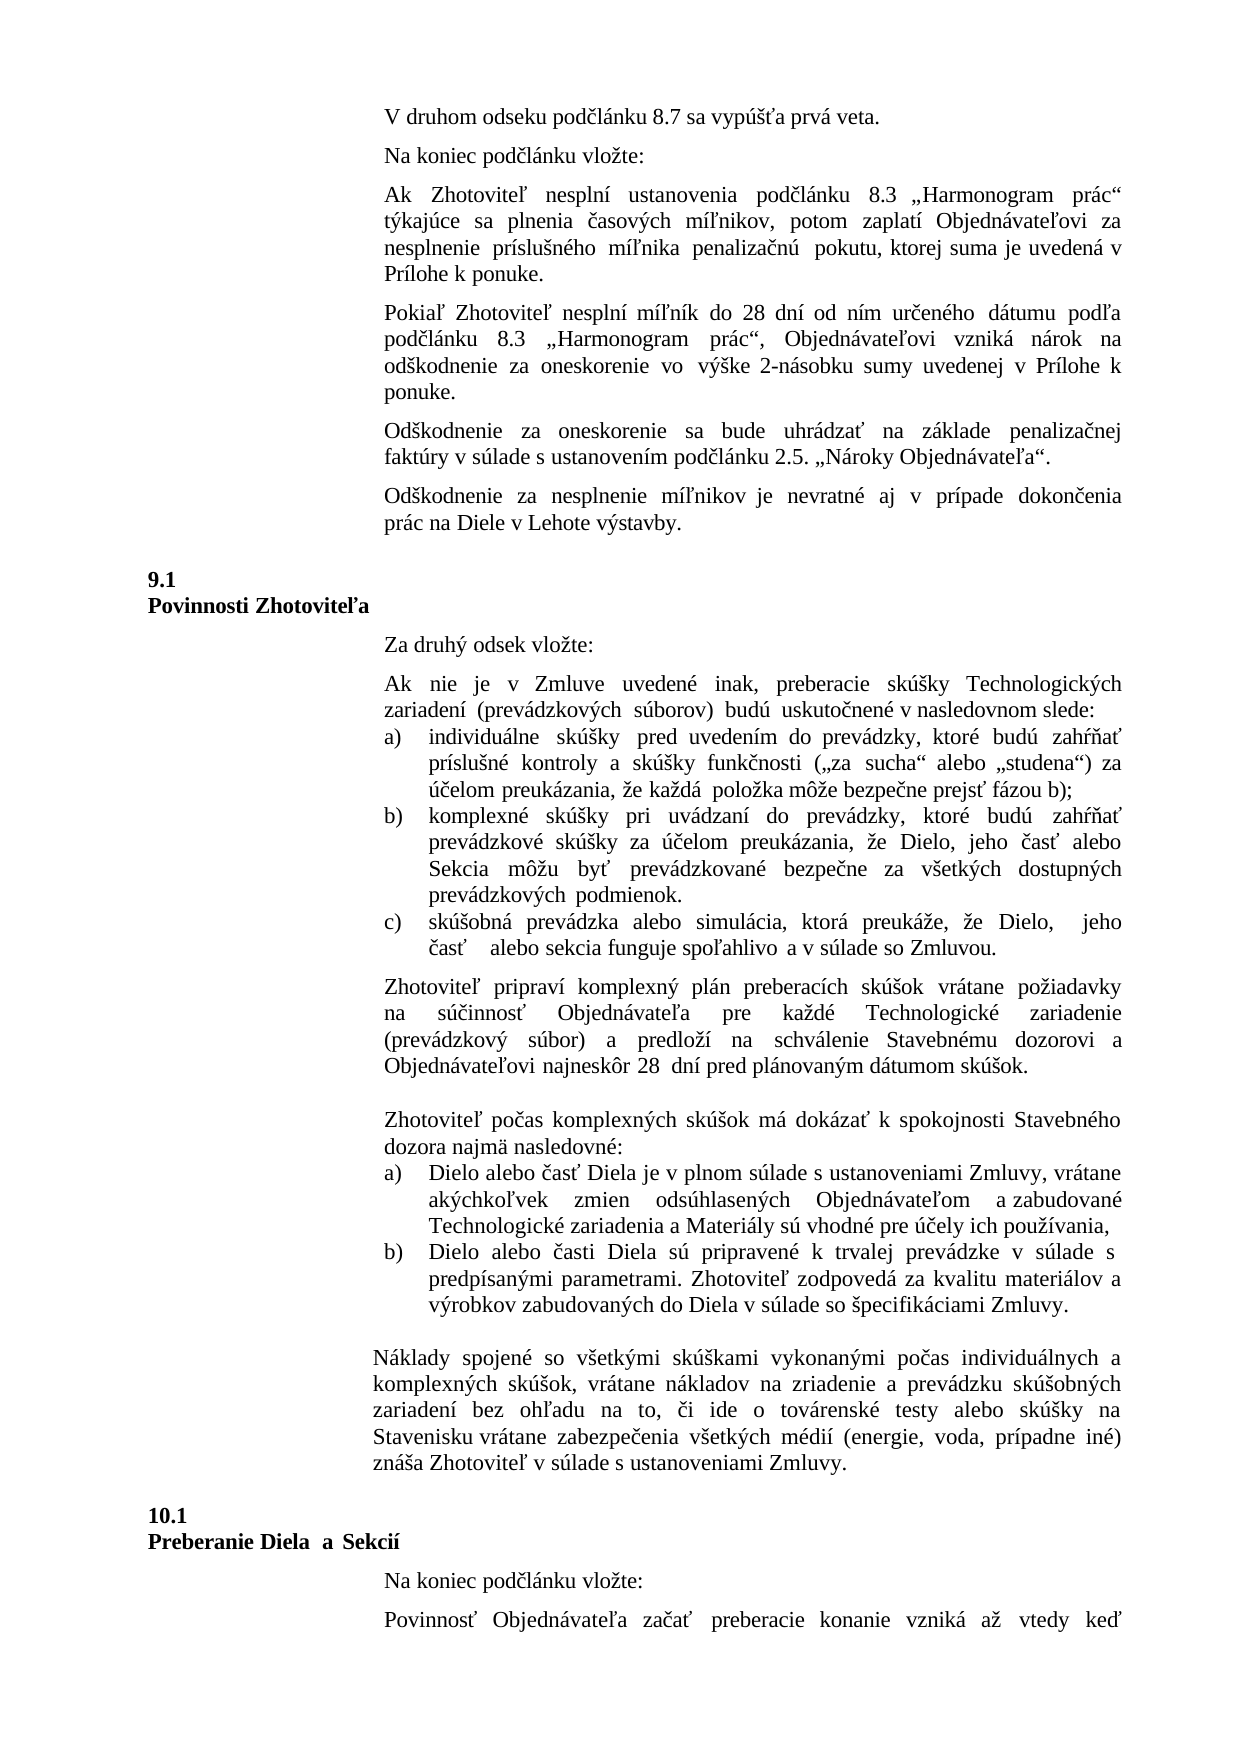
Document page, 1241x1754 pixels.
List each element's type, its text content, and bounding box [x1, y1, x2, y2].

text Pokiaľ Zhotoviteľ nesplní míľník do 28 dní od ním určeného dátumu podľa podčlánku 8.3 „Harmonogram prác“, Objednávateľovi vzniká nárok na odškodnenie za oneskorenie vo výške 2-násobku sumy uvedenej v Prílohe k ponuke. [384, 299, 1122, 404]
list skúšobná prevádzka alebo simulácia, ktorá preukáže, že Dielo, jeho časť alebo sekcia funguje spoľahlivo a v súlade so Zmluvou. [384, 908, 1122, 961]
text Odškodnenie za nesplnenie míľnikov je nevratné aj v prípade dokončenia prác na Diele v Lehote výstavby. [384, 482, 1122, 535]
list Dielo alebo časť Diela je v plnom súlade s ustanoveniami Zmluvy, vrátane akýchkoľvek zmien odsúhlasených Objednávateľom a zabudované Technologické zariadenia a Materiály sú vhodné pre účely ich používania, [384, 1159, 1122, 1238]
text Zhotoviteľ pripraví komplexný plán preberacích skúšok vrátane požiadavky na súčinnosť Objednávateľa pre každé Technologické zariadenie (prevádzkový súbor) a predloží na schválenie Stavebnému dozorovi a Objednávateľovi najneskôr 28 dní pred plánovaným dátumom skúšok. [384, 973, 1122, 1078]
text V druhom odseku podčlánku 8.7 sa vypúšťa prvá veta. [384, 103, 1122, 130]
text Na koniec podčlánku vložte: [384, 1567, 1122, 1593]
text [384, 1606, 1122, 1632]
text Odškodnenie za oneskorenie sa bude uhrádzať na základe penalizačnej faktúry v súlade s ustanovením podčlánku 2.5. „Nároky Objednávateľa“. [384, 417, 1122, 470]
text Preberanie Diela a Sekcií [148, 1528, 1122, 1554]
text Zhotoviteľ počas komplexných skúšok má dokázať k spokojnosti Stavebného dozora najmä nasledovné: [384, 1107, 1122, 1159]
text Za druhý odsek vložte: [384, 631, 1122, 658]
list individuálne skúšky pred uvedením do prevádzky, ktoré budú zahŕňať príslušné kontroly a skúšky funkčnosti („za sucha“ alebo „studena“) za účelom preukázania, že každá položka môže bezpečne prejsť fázou b); [384, 723, 1122, 802]
subtitle 9.1 [148, 566, 1122, 592]
text Povinnosti Zhotoviteľa [148, 592, 1122, 619]
text Ak Zhotoviteľ nesplní ustanovenia podčlánku 8.3 „Harmonogram prác“ týkajúce sa plnenia časových míľnikov, potom zaplatí Objednávateľovi za nesplnenie príslušného míľnika penalizačnú pokutu, ktorej suma je uvedená v Prílohe k ponuke. [384, 181, 1122, 287]
text Náklady spojené so všetkými skúškami vykonanými počas individuálnych a komplexných skúšok, vrátane nákladov na zriadenie a prevádzku skúšobných zariadení bez ohľadu na to, či ide o továrenské testy alebo skúšky na Stavenisku vrátane zabezpečenia všetkých médií (energie, voda, prípadne iné) znáša Zhotoviteľ v súlade s ustanoveniami Zmluvy. [373, 1344, 1122, 1476]
text Ak nie je v Zmluve uvedené inak, preberacie skúšky Technologických zariadení (prevádzkových súborov) budú uskutočnené v nasledovnom slede: [384, 670, 1122, 723]
list komplexné skúšky pri uvádzaní do prevádzky, ktoré budú zahŕňať prevádzkové skúšky za účelom preukázania, že Dielo, jeho časť alebo Sekcia môžu byť prevádzkované bezpečne za všetkých dostupných prevádzkových podmienok. [384, 802, 1122, 907]
subtitle 10.1 [148, 1502, 1122, 1528]
text Na koniec podčlánku vložte: [384, 142, 1122, 169]
list Dielo alebo časti Diela sú pripravené k trvalej prevádzke v súlade s predpísanými parametrami. Zhotoviteľ zodpovedá za kvalitu materiálov a výrobkov zabudovaných do Diela v súlade so špecifikáciami Zmluvy. [384, 1238, 1122, 1317]
